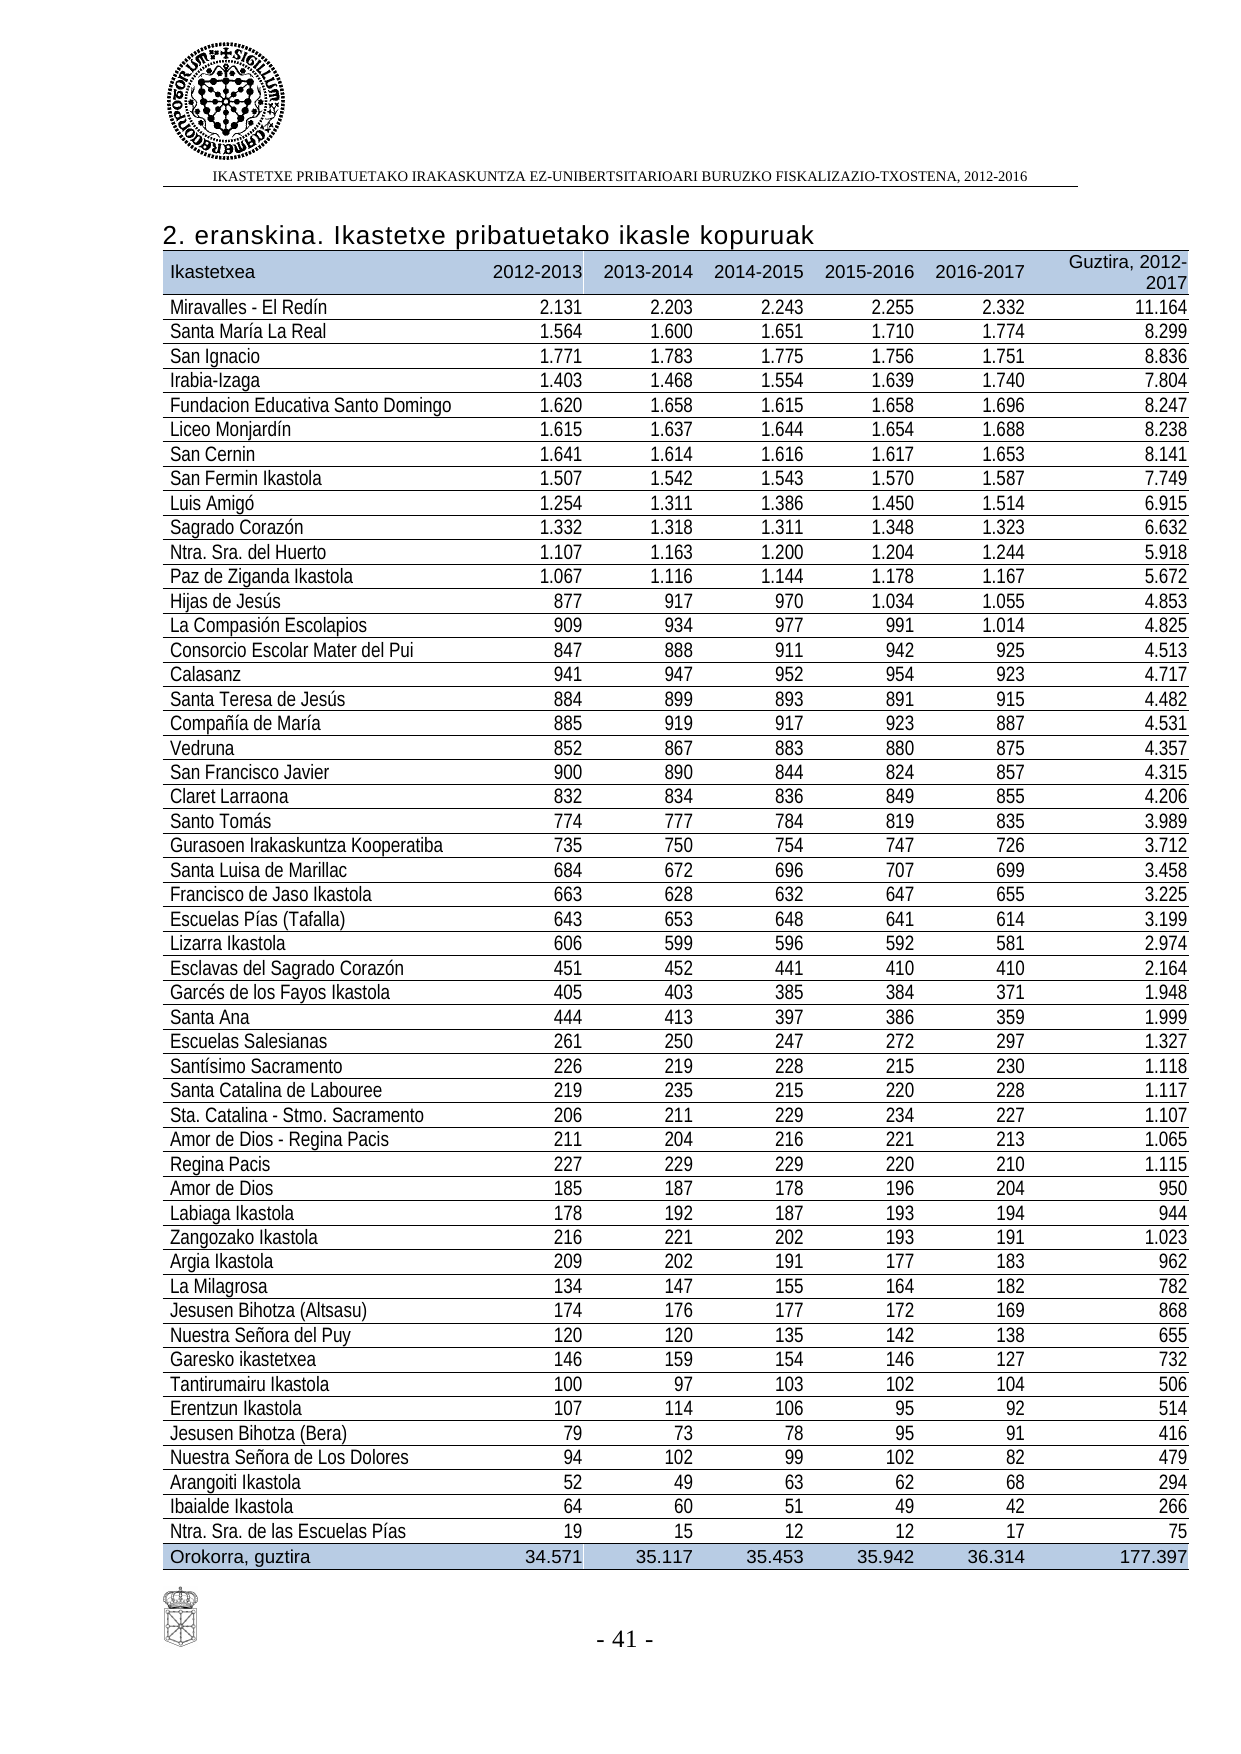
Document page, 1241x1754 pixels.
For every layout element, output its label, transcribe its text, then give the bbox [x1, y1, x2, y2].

table_cell Santa Luisa de Marillac [163, 858, 473, 882]
table_cell Escuelas Pías (Tafalla) [163, 907, 473, 931]
table_cell 855 [915, 785, 1026, 808]
table_cell 944 [1026, 1201, 1188, 1224]
table_cell 11.164 [1026, 295, 1188, 319]
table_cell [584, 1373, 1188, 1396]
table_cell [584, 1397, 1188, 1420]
table_cell 134 [473, 1275, 583, 1298]
table_cell 653 [584, 907, 694, 931]
table_cell 8.238 [1026, 418, 1188, 441]
table_cell 177 [805, 1250, 915, 1273]
table_cell Escuelas Salesianas [163, 1030, 473, 1053]
table_cell 663 [473, 883, 583, 906]
table_cell San Fermin Ikastola [163, 467, 473, 490]
table_cell 1.616 [694, 442, 805, 466]
table_cell 164 [805, 1275, 915, 1298]
table_cell 441 [694, 956, 805, 980]
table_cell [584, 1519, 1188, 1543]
table_cell 1.403 [473, 369, 583, 392]
table_cell 183 [915, 1250, 1026, 1273]
table_cell Luis Amigó [163, 491, 473, 514]
table_cell 875 [915, 736, 1026, 759]
table_cell 3.989 [1026, 809, 1188, 833]
table_cell 227 [915, 1103, 1026, 1127]
table_cell 1.323 [915, 516, 1026, 539]
table_cell 177 [694, 1299, 805, 1322]
table_cell 371 [915, 981, 1026, 1004]
table_cell Garcés de los Fayos Ikastola [163, 981, 473, 1004]
table_cell 883 [694, 736, 805, 759]
table_cell 1.587 [915, 467, 1026, 490]
table_cell 191 [915, 1226, 1026, 1249]
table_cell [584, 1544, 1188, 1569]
table_cell 215 [694, 1079, 805, 1102]
table_cell 867 [584, 736, 694, 759]
table_cell 1.948 [1026, 981, 1188, 1004]
table_cell 877 [473, 589, 583, 612]
table_cell 648 [694, 907, 805, 931]
table_cell 385 [694, 981, 805, 1004]
table_cell Santa Catalina de Labouree [163, 1079, 473, 1102]
table_cell Argia Ikastola [163, 1250, 473, 1273]
table_cell 2.332 [915, 295, 1026, 319]
table_cell 413 [584, 1005, 694, 1029]
table_cell Amor de Dios [163, 1177, 473, 1200]
table_cell 209 [473, 1250, 583, 1273]
table_cell 592 [805, 932, 915, 955]
table_cell 852 [473, 736, 583, 759]
table_cell 1.163 [584, 540, 694, 563]
table_cell 2.131 [473, 295, 583, 319]
table_cell 410 [915, 956, 1026, 980]
table_cell 187 [584, 1177, 694, 1200]
table_header 2014-2015 [694, 251, 805, 294]
table_cell 699 [915, 858, 1026, 882]
table_cell 2.203 [584, 295, 694, 319]
table_cell 229 [584, 1152, 694, 1176]
table_cell Sagrado Corazón [163, 516, 473, 539]
table_cell 5.918 [1026, 540, 1188, 563]
table_cell Ntra. Sra. del Huerto [163, 540, 473, 563]
table_cell 884 [473, 687, 583, 710]
table_cell Miravalles - El Redín [163, 295, 473, 319]
table_cell 6.915 [1026, 491, 1188, 514]
table_cell 220 [805, 1152, 915, 1176]
table_cell 1.644 [694, 418, 805, 441]
table_cell 211 [584, 1103, 694, 1127]
table_cell Hijas de Jesús [163, 589, 473, 612]
table_cell 707 [805, 858, 915, 882]
table_cell 204 [915, 1177, 1026, 1200]
table_cell 923 [915, 663, 1026, 686]
table_cell 4.825 [1026, 614, 1188, 637]
table_cell 229 [694, 1152, 805, 1176]
table_cell 1.653 [915, 442, 1026, 466]
table_cell 1.178 [805, 565, 915, 588]
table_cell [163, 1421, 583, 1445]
table_cell 1.771 [473, 344, 583, 368]
table_cell 1.554 [694, 369, 805, 392]
picture [162, 38, 289, 164]
table_cell 923 [805, 711, 915, 735]
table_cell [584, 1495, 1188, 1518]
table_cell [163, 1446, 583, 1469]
table_cell 178 [694, 1177, 805, 1200]
table_cell 696 [694, 858, 805, 882]
table_cell 599 [584, 932, 694, 955]
table_cell 1.654 [805, 418, 915, 441]
table_cell 155 [694, 1275, 805, 1298]
table_cell Garesko ikastetxea [163, 1348, 473, 1371]
table_cell 2.243 [694, 295, 805, 319]
table_cell 410 [805, 956, 915, 980]
table_cell 1.332 [473, 516, 583, 539]
table_cell Irabia-Izaga [163, 369, 473, 392]
table_cell 1.244 [915, 540, 1026, 563]
table_cell 1.468 [584, 369, 694, 392]
table_cell 1.620 [473, 393, 583, 417]
table_cell 2.164 [1026, 956, 1188, 980]
table_cell 2.974 [1026, 932, 1188, 955]
table_cell 230 [915, 1054, 1026, 1078]
table_cell 754 [694, 834, 805, 857]
table_cell 185 [473, 1177, 583, 1200]
table_cell 4.717 [1026, 663, 1188, 686]
table_cell 581 [915, 932, 1026, 955]
table_cell San Francisco Javier [163, 760, 473, 784]
table_cell 641 [805, 907, 915, 931]
table_cell Sta. Catalina - Stmo. Sacramento [163, 1103, 473, 1127]
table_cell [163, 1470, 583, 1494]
table_cell 834 [584, 785, 694, 808]
table_cell 1.386 [694, 491, 805, 514]
table_cell 172 [805, 1299, 915, 1322]
table_header 2012-2013 [473, 251, 583, 294]
table_cell 954 [805, 663, 915, 686]
table_cell 138 [915, 1324, 1026, 1347]
table_cell 774 [473, 809, 583, 833]
table_cell 1.774 [915, 320, 1026, 343]
table_cell 941 [473, 663, 583, 686]
table_cell 962 [1026, 1250, 1188, 1273]
table_cell 684 [473, 858, 583, 882]
table_cell 234 [805, 1103, 915, 1127]
table_cell Nuestra Señora del Puy [163, 1324, 473, 1347]
table_cell 226 [473, 1054, 583, 1078]
table_cell 169 [915, 1299, 1026, 1322]
table_cell Francisco de Jaso Ikastola [163, 883, 473, 906]
table_cell 950 [1026, 1177, 1188, 1200]
table_cell 6.632 [1026, 516, 1188, 539]
table_cell 193 [805, 1201, 915, 1224]
table_cell 386 [805, 1005, 915, 1029]
table_cell 7.749 [1026, 467, 1188, 490]
table_cell 1.117 [1026, 1079, 1188, 1102]
table_cell 215 [805, 1054, 915, 1078]
table_cell 885 [473, 711, 583, 735]
table_cell 1.651 [694, 320, 805, 343]
table_cell 1.204 [805, 540, 915, 563]
table_cell 1.637 [584, 418, 694, 441]
table_cell 1.570 [805, 467, 915, 490]
table_cell 606 [473, 932, 583, 955]
table_cell 1.543 [694, 467, 805, 490]
table_cell 735 [473, 834, 583, 857]
table_cell 1.615 [694, 393, 805, 417]
table_cell 977 [694, 614, 805, 637]
table_cell 893 [694, 687, 805, 710]
table_cell 784 [694, 809, 805, 833]
table_cell 1.327 [1026, 1030, 1188, 1053]
table_cell 1.116 [584, 565, 694, 588]
table_cell 672 [584, 858, 694, 882]
table_cell 120 [473, 1324, 583, 1347]
table_cell 1.118 [1026, 1054, 1188, 1078]
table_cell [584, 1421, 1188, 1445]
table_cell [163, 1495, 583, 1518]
table_cell 1.710 [805, 320, 915, 343]
table_cell 777 [584, 809, 694, 833]
table_cell Liceo Monjardín [163, 418, 473, 441]
table_cell 915 [915, 687, 1026, 710]
table_cell 1.740 [915, 369, 1026, 392]
table_cell Santo Tomás [163, 809, 473, 833]
table_cell 614 [915, 907, 1026, 931]
table_cell 147 [584, 1275, 694, 1298]
table_cell 194 [915, 1201, 1026, 1224]
text 2. eranskina. Ikastetxe pribatuetako ikasle kopuruak [162, 220, 1078, 249]
table_cell 235 [584, 1079, 694, 1102]
table_cell 8.836 [1026, 344, 1188, 368]
table_cell 596 [694, 932, 805, 955]
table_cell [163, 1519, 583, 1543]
table_cell 4.531 [1026, 711, 1188, 735]
table_cell 120 [584, 1324, 694, 1347]
table_cell 917 [694, 711, 805, 735]
table_cell Consorcio Escolar Mater del Pui [163, 638, 473, 661]
table_cell 219 [584, 1054, 694, 1078]
table_cell 970 [694, 589, 805, 612]
table_cell 632 [694, 883, 805, 906]
table_cell 228 [694, 1054, 805, 1078]
table_cell 655 [1026, 1324, 1188, 1347]
picture [162, 1586, 199, 1648]
table_cell 1.658 [584, 393, 694, 417]
table_cell 844 [694, 760, 805, 784]
table_cell 359 [915, 1005, 1026, 1029]
table_cell 1.311 [584, 491, 694, 514]
table_cell 405 [473, 981, 583, 1004]
table_cell 452 [584, 956, 694, 980]
table_header 2016-2017 [915, 251, 1026, 294]
table_cell 947 [584, 663, 694, 686]
table_cell 8.247 [1026, 393, 1188, 417]
table_cell 261 [473, 1030, 583, 1053]
table_cell La Compasión Escolapios [163, 614, 473, 637]
table_cell 919 [584, 711, 694, 735]
table_cell 4.853 [1026, 589, 1188, 612]
table_cell 8.141 [1026, 442, 1188, 466]
table_cell 210 [915, 1152, 1026, 1176]
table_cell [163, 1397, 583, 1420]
table_cell 1.144 [694, 565, 805, 588]
table_cell 952 [694, 663, 805, 686]
table_cell 228 [915, 1079, 1026, 1102]
table_cell 247 [694, 1030, 805, 1053]
table_cell Vedruna [163, 736, 473, 759]
table_cell Calasanz [163, 663, 473, 686]
table_cell 1.617 [805, 442, 915, 466]
table_cell 135 [694, 1324, 805, 1347]
table_cell 227 [473, 1152, 583, 1176]
table_cell 832 [473, 785, 583, 808]
table_cell 1.783 [584, 344, 694, 368]
table_cell 747 [805, 834, 915, 857]
table_cell 4.513 [1026, 638, 1188, 661]
table_cell 1.514 [915, 491, 1026, 514]
table_cell 444 [473, 1005, 583, 1029]
table_cell 1.696 [915, 393, 1026, 417]
table_cell 1.600 [584, 320, 694, 343]
table_cell 297 [915, 1030, 1026, 1053]
table_cell 8.299 [1026, 320, 1188, 343]
table_cell 824 [805, 760, 915, 784]
table_cell 213 [915, 1128, 1026, 1151]
table_cell 1.615 [473, 418, 583, 441]
table_cell Compañía de María [163, 711, 473, 735]
table_cell 1.167 [915, 565, 1026, 588]
table_cell 229 [694, 1103, 805, 1127]
table_cell 917 [584, 589, 694, 612]
table_cell 1.756 [805, 344, 915, 368]
table_cell 1.115 [1026, 1152, 1188, 1176]
table_cell 142 [805, 1324, 915, 1347]
table_cell Paz de Ziganda Ikastola [163, 565, 473, 588]
table_cell 1.507 [473, 467, 583, 490]
table_cell 250 [584, 1030, 694, 1053]
table_cell 384 [805, 981, 915, 1004]
table_cell 4.206 [1026, 785, 1188, 808]
table_cell 1.999 [1026, 1005, 1188, 1029]
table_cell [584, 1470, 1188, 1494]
table_cell 1.641 [473, 442, 583, 466]
table_cell 750 [584, 834, 694, 857]
table_cell 887 [915, 711, 1026, 735]
table_cell 1.034 [805, 589, 915, 612]
table_cell 192 [584, 1201, 694, 1224]
table_cell 176 [584, 1299, 694, 1322]
table_cell 4.315 [1026, 760, 1188, 784]
table_cell 397 [694, 1005, 805, 1029]
table_cell 1.107 [1026, 1103, 1188, 1127]
table_cell Claret Larraona [163, 785, 473, 808]
table_cell 193 [805, 1226, 915, 1249]
table_header Ikastetxea [163, 251, 473, 294]
table_cell 216 [694, 1128, 805, 1151]
table_cell 1.639 [805, 369, 915, 392]
table_cell 221 [805, 1128, 915, 1151]
table_cell 202 [694, 1226, 805, 1249]
table_cell 726 [915, 834, 1026, 857]
table_cell 1.311 [694, 516, 805, 539]
table_cell Esclavas del Sagrado Corazón [163, 956, 473, 980]
table_cell 1.348 [805, 516, 915, 539]
table_cell 899 [584, 687, 694, 710]
table_cell La Milagrosa [163, 1275, 473, 1298]
table_cell 202 [584, 1250, 694, 1273]
table_cell 221 [584, 1226, 694, 1249]
table_cell 206 [473, 1103, 583, 1127]
table_cell 909 [473, 614, 583, 637]
table_cell 890 [584, 760, 694, 784]
table_cell 182 [915, 1275, 1026, 1298]
table_cell 187 [694, 1201, 805, 1224]
table_cell Fundacion Educativa Santo Domingo [163, 393, 473, 417]
table_cell 836 [694, 785, 805, 808]
table_cell Santa Teresa de Jesús [163, 687, 473, 710]
table_header 2015-2016 [805, 251, 915, 294]
table_cell 643 [473, 907, 583, 931]
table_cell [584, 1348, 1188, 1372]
table_cell 1.658 [805, 393, 915, 417]
table_cell 849 [805, 785, 915, 808]
table_cell 1.014 [915, 614, 1026, 637]
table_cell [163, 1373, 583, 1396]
table_cell 211 [473, 1128, 583, 1151]
table_cell San Cernin [163, 442, 473, 466]
table_cell Jesusen Bihotza (Altsasu) [163, 1299, 473, 1322]
table_cell 911 [694, 638, 805, 661]
table_cell 451 [473, 956, 583, 980]
table_cell 934 [584, 614, 694, 637]
table_cell 1.688 [915, 418, 1026, 441]
table_cell 628 [584, 883, 694, 906]
table_header Guztira, 2012-2017 [1026, 251, 1188, 294]
table_cell 174 [473, 1299, 583, 1322]
table_cell 5.672 [1026, 565, 1188, 588]
table_cell 847 [473, 638, 583, 661]
table_cell 782 [1026, 1275, 1188, 1298]
table_cell 1.542 [584, 467, 694, 490]
table_cell 220 [805, 1079, 915, 1102]
table_cell 3.225 [1026, 883, 1188, 906]
table_cell 2.255 [805, 295, 915, 319]
table_cell 888 [584, 638, 694, 661]
table_cell 1.450 [805, 491, 915, 514]
table_cell 819 [805, 809, 915, 833]
table_cell 7.804 [1026, 369, 1188, 392]
table_cell 1.614 [584, 442, 694, 466]
table_cell 216 [473, 1226, 583, 1249]
table_cell Lizarra Ikastola [163, 932, 473, 955]
table_cell 1.023 [1026, 1226, 1188, 1249]
table_cell 857 [915, 760, 1026, 784]
table_cell 835 [915, 809, 1026, 833]
table_cell 880 [805, 736, 915, 759]
table_cell 1.067 [473, 565, 583, 588]
table_cell 1.564 [473, 320, 583, 343]
table_cell 146 [473, 1348, 583, 1371]
table_cell 1.775 [694, 344, 805, 368]
table_cell Santísimo Sacramento [163, 1054, 473, 1078]
table_cell 3.199 [1026, 907, 1188, 931]
table_cell 178 [473, 1201, 583, 1224]
table_cell 4.482 [1026, 687, 1188, 710]
table_cell 1.200 [694, 540, 805, 563]
table_cell 655 [915, 883, 1026, 906]
table_cell 1.318 [584, 516, 694, 539]
table_cell 204 [584, 1128, 694, 1151]
table_cell 3.458 [1026, 858, 1188, 882]
table_cell 272 [805, 1030, 915, 1053]
table_cell 1.065 [1026, 1128, 1188, 1151]
table_cell 925 [915, 638, 1026, 661]
table_cell 1.107 [473, 540, 583, 563]
table_cell 1.751 [915, 344, 1026, 368]
table_cell 196 [805, 1177, 915, 1200]
table_cell 403 [584, 981, 694, 1004]
table_cell 1.055 [915, 589, 1026, 612]
table_cell 219 [473, 1079, 583, 1102]
table_cell 891 [805, 687, 915, 710]
table_header 2013-2014 [584, 251, 694, 294]
table_cell Santa María La Real [163, 320, 473, 343]
table_cell 942 [805, 638, 915, 661]
table_cell 991 [805, 614, 915, 637]
table_cell 4.357 [1026, 736, 1188, 759]
table_cell Regina Pacis [163, 1152, 473, 1176]
table_cell 868 [1026, 1299, 1188, 1322]
table_cell Gurasoen Irakaskuntza Kooperatiba [163, 834, 473, 857]
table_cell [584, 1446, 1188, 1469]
table_cell Zangozako Ikastola [163, 1226, 473, 1249]
table_cell Santa Ana [163, 1005, 473, 1029]
table_cell 900 [473, 760, 583, 784]
table_cell Amor de Dios - Regina Pacis [163, 1128, 473, 1151]
table_cell 647 [805, 883, 915, 906]
table_cell 1.254 [473, 491, 583, 514]
table_cell Labiaga Ikastola [163, 1201, 473, 1224]
table_cell San Ignacio [163, 344, 473, 368]
table_cell 3.712 [1026, 834, 1188, 857]
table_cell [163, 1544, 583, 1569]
table_cell 191 [694, 1250, 805, 1273]
